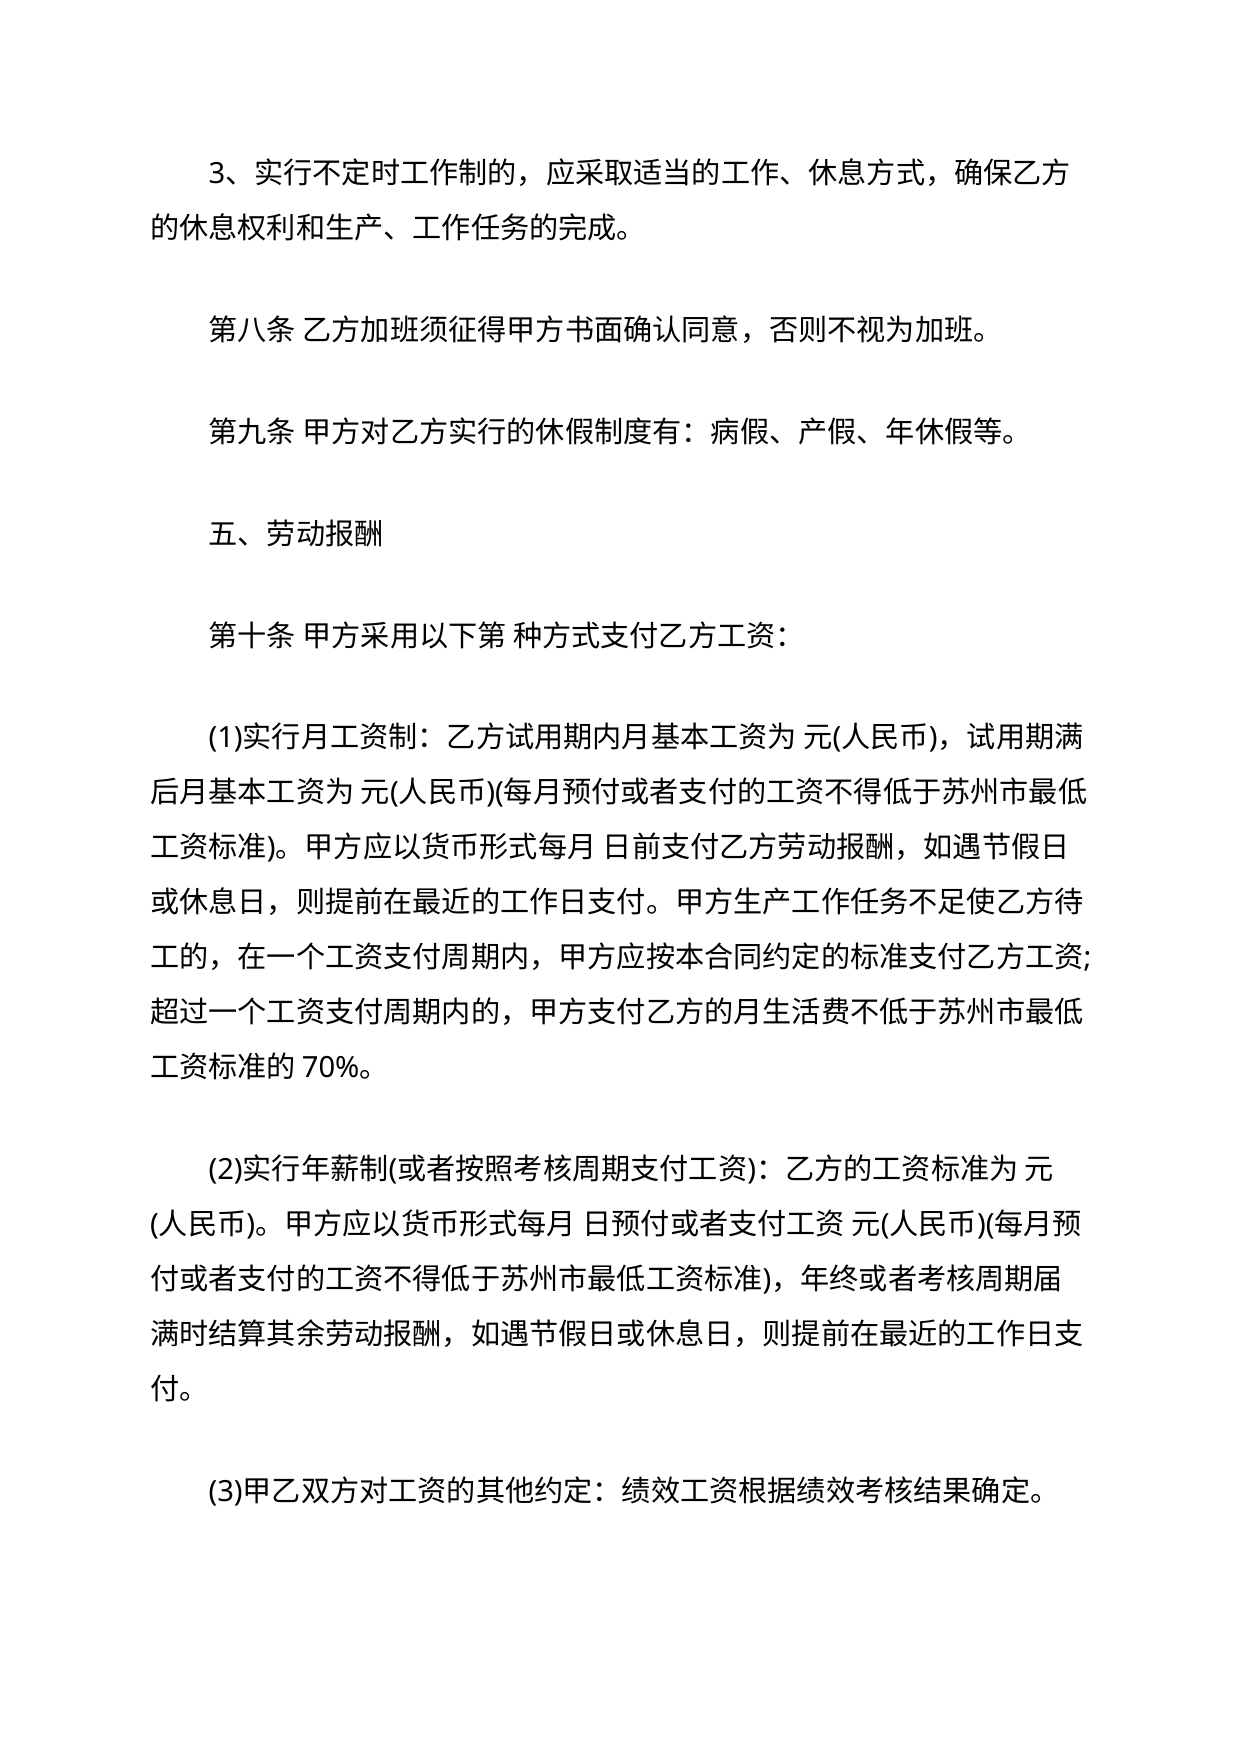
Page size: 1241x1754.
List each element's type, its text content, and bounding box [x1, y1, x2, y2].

text 五、劳动报酬 [150, 510, 1090, 553]
text 第九条 甲方对乙方实行的休假制度有：病假、产假、年休假等。 [150, 408, 1090, 451]
text 3、实行不定时工作制的，应采取适当的工作、休息方式，确保乙方的休息权利和生产、工作任务的完成。 [150, 150, 1090, 247]
text 第十条 甲方采用以下第 种方式支付乙方工资： [150, 612, 1090, 654]
text 第八条 乙方加班须征得甲方书面确认同意，否则不视为加班。 [150, 307, 1090, 349]
text (2)实行年薪制(或者按照考核周期支付工资)：乙方的工资标准为 元(人民币)。甲方应以货币形式每月 日预付或者支付工资 元(人民币)(每月预付或者支付的工资不得低于苏州市最低工资标准)，年终或者考核周期届满时结算其余劳动报酬，如遇节假日或休息日，则提前在最近的工作日支付。 [150, 1146, 1090, 1408]
text (3)甲乙双方对工资的其他约定：绩效工资根据绩效考核结果确定。 [150, 1467, 1090, 1510]
text (1)实行月工资制：乙方试用期内月基本工资为 元(人民币)，试用期满后月基本工资为 元(人民币)(每月预付或者支付的工资不得低于苏州市最低工资标准)。甲方应以货币形式每月 日前支付乙方劳动报酬，如遇节假日或休息日，则提前在最近的工作日支付。甲方生产工作任务不足使乙方待工的，在一个工资支付周期内，甲方应按本合同约定的标准支付乙方工资;超过一个工资支付周期内的，甲方支付乙方的月生活费不低于苏州市最低工资标准的70%。 [150, 714, 1090, 1086]
